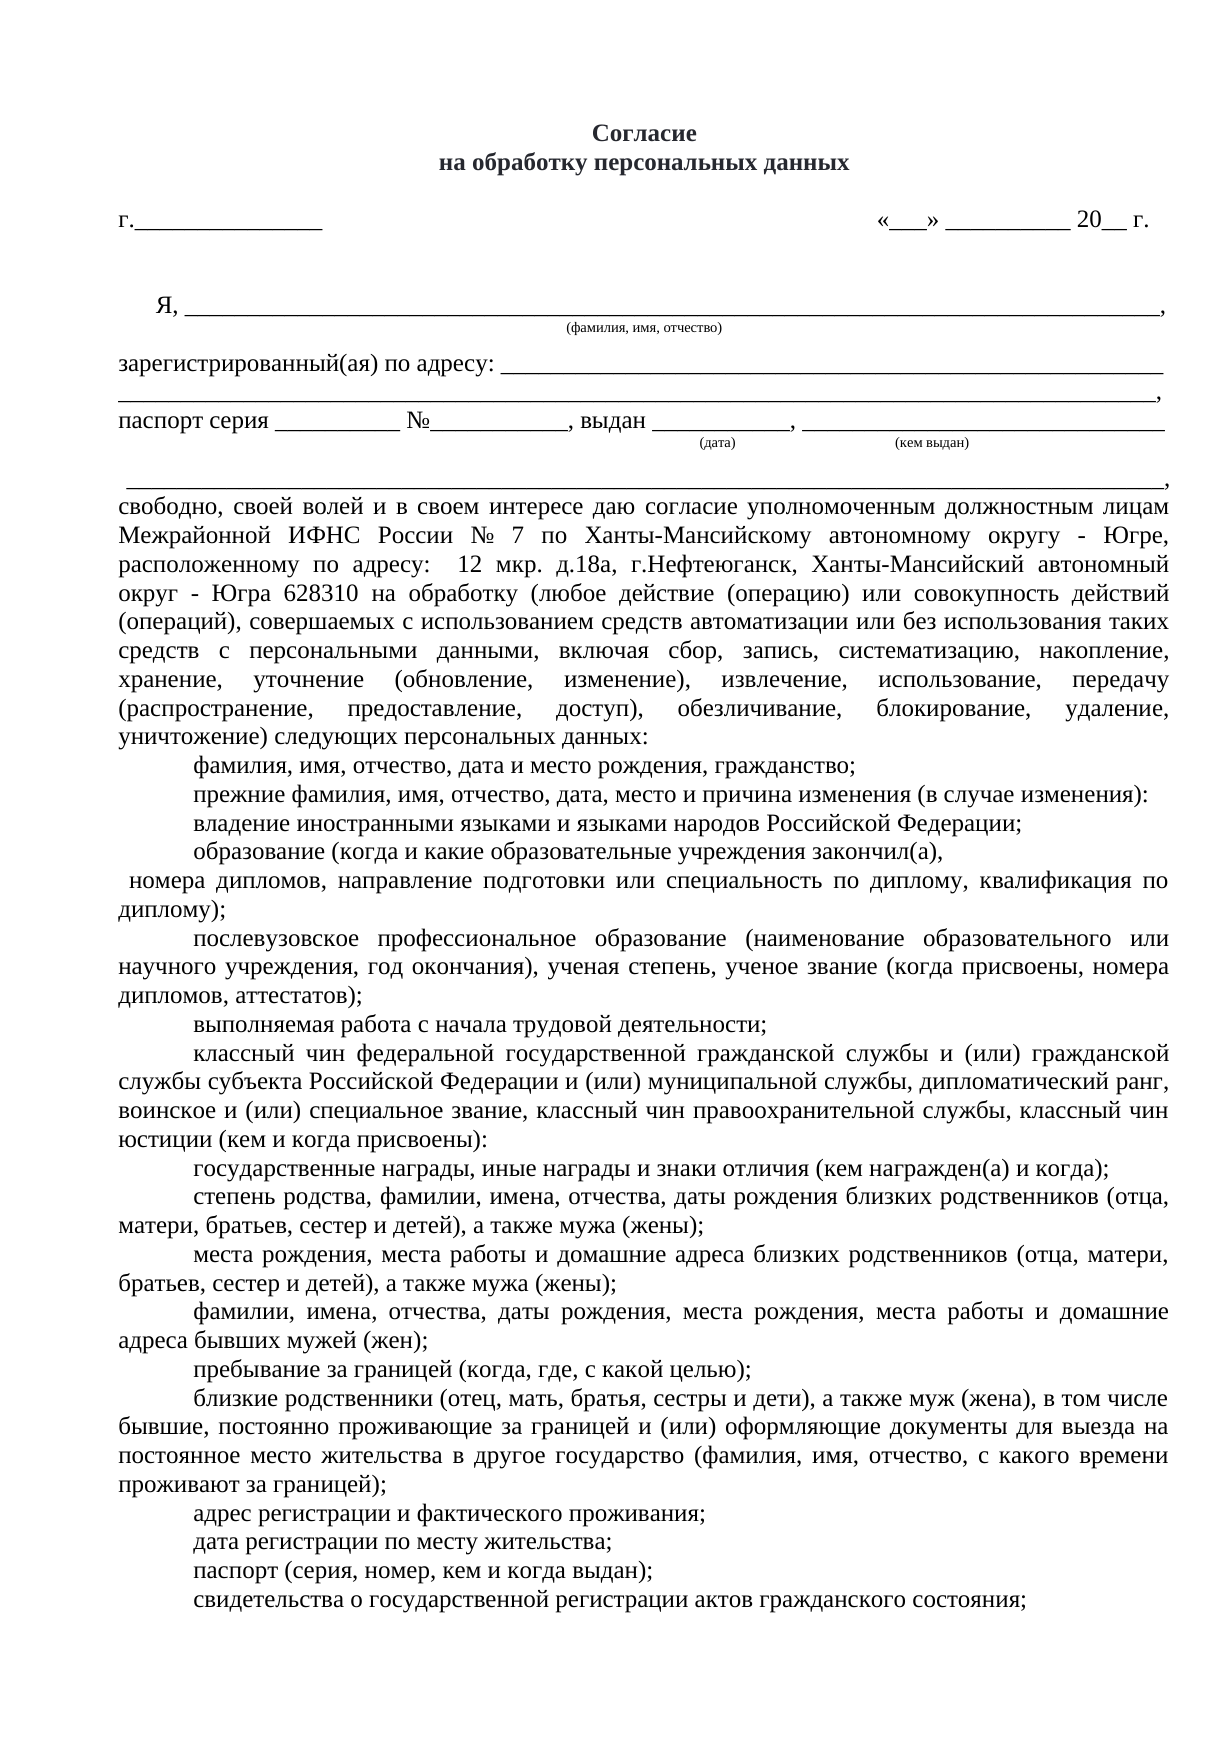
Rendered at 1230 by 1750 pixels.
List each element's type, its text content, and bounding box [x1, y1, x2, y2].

text номера дипломов, направление подготовки или специальность по диплому, квалификация по диплому); [118, 865, 1170, 923]
text фамилия, имя, отчество, дата и место рождения, гражданство; [118, 750, 1170, 779]
text Я, ______________________________________________________________________________, [118, 290, 1170, 319]
text дата регистрации по месту жительства; [118, 1526, 1170, 1555]
text пребывание за границей (когда, где, с какой целью); [118, 1354, 1170, 1383]
text Согласие [118, 118, 1170, 147]
text государственные награды, иные награды и знаки отличия (кем награжден(а) и когда); [118, 1153, 1170, 1181]
text паспорт серия __________ №___________, выдан ___________, _____________________________ [118, 405, 1170, 434]
text (дата) (кем выдан) [118, 434, 1170, 463]
text послевузовское профессиональное образование (наименование образовательного или научного учреждения, год окончания), ученая степень, ученое звание (когда присвоены, номера дипломов, аттестатов); [118, 923, 1170, 1009]
text адрес регистрации и фактического проживания; [118, 1498, 1170, 1526]
text степень родства, фамилии, имена, отчества, даты рождения близких родственников (отца, матери, братьев, сестер и детей), а также мужа (жены); [118, 1181, 1170, 1239]
text прежние фамилия, имя, отчество, дата, место и причина изменения (в случае изменения): [118, 779, 1170, 808]
text места рождения, места работы и домашние адреса близких родственников (отца, матери, братьев, сестер и детей), а также мужа (жены); [118, 1239, 1170, 1296]
text выполняемая работа с начала трудовой деятельности; [118, 1009, 1170, 1038]
table_header «___» __________ 20__ г. [634, 204, 1161, 233]
text на обработку персональных данных [118, 147, 1170, 176]
text (фамилия, имя, отчество) [118, 319, 1170, 348]
text фамилии, имена, отчества, даты рождения, места рождения, места работы и домашние адреса бывших мужей (жен); [118, 1296, 1170, 1354]
text образование (когда и какие образовательные учреждения закончил(а), [118, 836, 1170, 865]
table_header г._______________ [107, 204, 634, 233]
text владение иностранными языками и языками народов Российской Федерации; [118, 808, 1170, 836]
text зарегистрированный(ая) по адресу: _____________________________________________________ [118, 348, 1170, 376]
text паспорт (серия, номер, кем и когда выдан); [118, 1555, 1170, 1584]
text свидетельства о государственной регистрации актов гражданского состояния; [118, 1584, 1170, 1613]
text классный чин федеральной государственной гражданской службы и (или) гражданской службы субъекта Российской Федерации и (или) муниципальной службы, дипломатический ранг, воинское и (или) специальное звание, классный чин правоохранительной службы, классный чин юстиции (кем и когда присвоены): [118, 1038, 1170, 1153]
text близкие родственники (отец, мать, братья, сестры и дети), а также муж (жена), в том числе бывшие, постоянно проживающие за границей и (или) оформляющие документы для выезда на постоянное место жительства в другое государство (фамилия, имя, отчество, с какого времени проживают за границей); [118, 1383, 1170, 1498]
text ___________________________________________________________________________________, [118, 376, 1170, 405]
text ___________________________________________________________________________________, свободно, своей волей и в своем интересе даю согласие уполномоченным должностным лицам Межрайонной ИФНС России № 7 по Ханты-Мансийскому автономному округу - Югре, расположенному по адресу: 12 мкр. д.18а, г.Нефтеюганск, Ханты-Мансийский автономный округ - Югра 628310 на обработку (любое действие (операцию) или совокупность действий (операций), совершаемых с использованием средств автоматизации или без использования таких средств с персональными данными, включая сбор, запись, систематизацию, накопление, хранение, уточнение (обновление, изменение), извлечение, использование, передачу (распространение, предоставление, доступ), обезличивание, блокирование, удаление, уничтожение) следующих персональных данных: [118, 463, 1170, 750]
